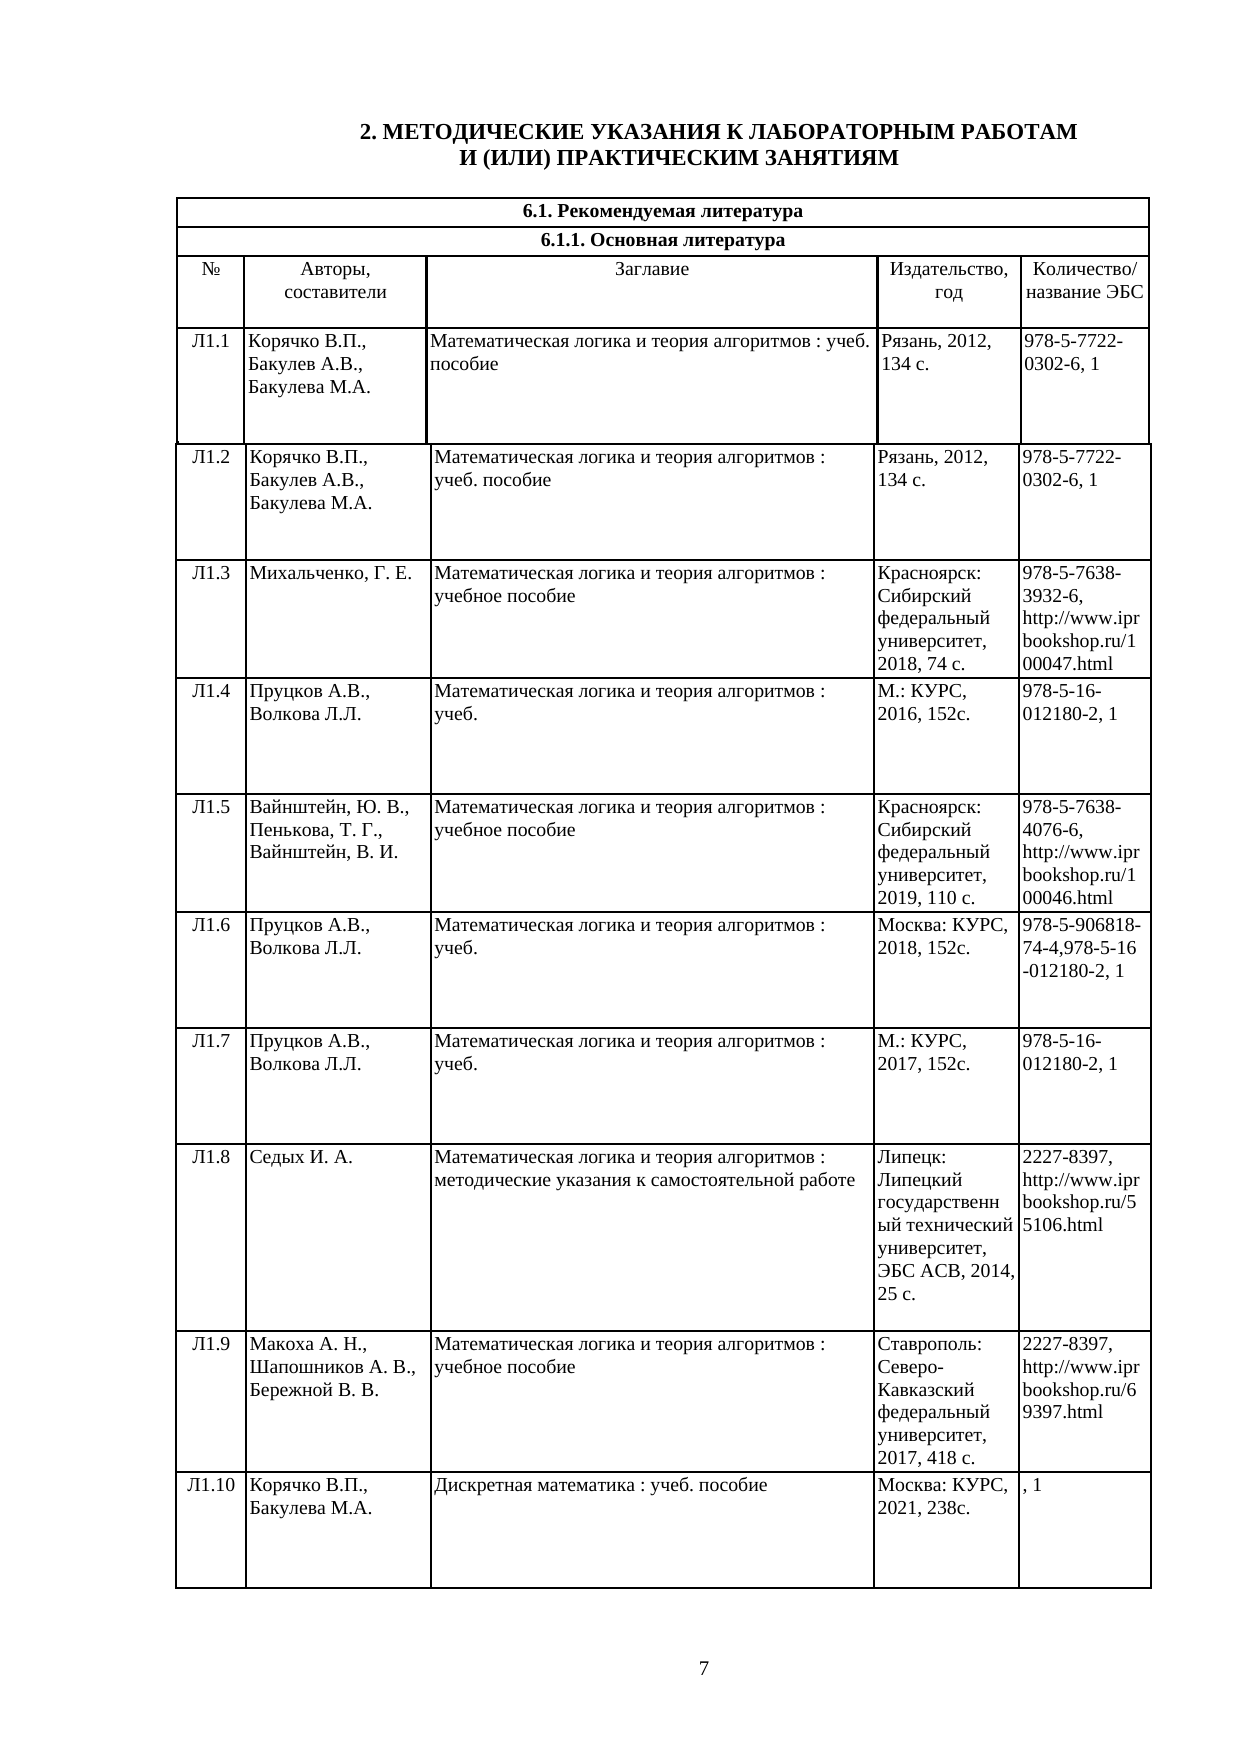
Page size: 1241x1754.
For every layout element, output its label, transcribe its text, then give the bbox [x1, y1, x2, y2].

table_cell 978-5-7638- 4076-6, http://www.ipr bookshop.ru/1 00046.html [1020, 795, 1150, 911]
table_cell Корячко В.П., Бакулева М.А. [247, 1473, 430, 1587]
table_cell Корячко В.П., Бакулев А.В., Бакулева М.А. [245, 329, 425, 443]
table_cell Математическая логика и теория алгоритмов : методические указания к самостоятельной работе [432, 1145, 873, 1330]
table_cell Л1.1 [178, 329, 243, 443]
table_cell Л1.5 [177, 795, 245, 911]
table_cell 978-5-16- 012180-2, 1 [1020, 679, 1150, 793]
table_cell Математическая логика и теория алгоритмов : учеб. пособие [428, 329, 876, 443]
table_cell 978-5-7722- 0302-6, 1 [1022, 329, 1148, 443]
table_cell Математическая логика и теория алгоритмов : учебное пособие [432, 795, 873, 911]
table_cell 978-5-16- 012180-2, 1 [1020, 1029, 1150, 1143]
table_cell № [178, 257, 243, 327]
table_cell Пруцков А.В., Волкова Л.Л. [247, 1029, 430, 1143]
table_cell Математическая логика и теория алгоритмов : учеб. [432, 1029, 873, 1143]
table_cell Москва: КУРС, 2018, 152с. [875, 913, 1018, 1027]
table_cell Корячко В.П., Бакулев А.В., Бакулева М.А. [247, 445, 430, 559]
table_cell Седых И. А. [247, 1145, 430, 1330]
table_cell Красноярск: Сибирский федеральный университет, 2018, 74 с. [875, 561, 1018, 677]
table_cell , 1 [1020, 1473, 1150, 1587]
table_cell Л1.4 [177, 679, 245, 793]
table_cell Количество/ название ЭБС [1022, 257, 1148, 327]
table_header 6.1. Рекомендуемая литература [178, 199, 1148, 226]
table_cell М.: КУРС, 2016, 152с. [875, 679, 1018, 793]
table_cell Пруцков А.В., Волкова Л.Л. [247, 913, 430, 1027]
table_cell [432, 1332, 873, 1471]
table_cell Л1.9 [177, 1332, 245, 1471]
table_cell Л1.10 [177, 1473, 245, 1587]
table_cell 2227-8397, http://www.ipr bookshop.ru/5 5106.html [1020, 1145, 1150, 1330]
table_cell 978-5-906818- 74-4,978-5-16 -012180-2, 1 [1020, 913, 1150, 1027]
table_cell Пруцков А.В., Волкова Л.Л. [247, 679, 430, 793]
table_cell Красноярск: Сибирский федеральный университет, 2019, 110 с. [875, 795, 1018, 911]
table_cell Математическая логика и теория алгоритмов : учебное пособие [432, 561, 873, 677]
table_cell Издательство, год [879, 257, 1020, 327]
table_cell Заглавие [428, 257, 876, 327]
table_cell Л1.3 [177, 561, 245, 677]
table_cell Л1.6 [177, 913, 245, 1027]
table_cell 978-5-7722- 0302-6, 1 [1020, 445, 1150, 559]
table_cell Вайнштейн, Ю. В., Пенькова, Т. Г., Вайнштейн, В. И. [247, 795, 430, 911]
table_cell Дискретная математика : учеб. пособие [432, 1473, 873, 1587]
table_cell Математическая логика и теория алгоритмов : учеб. [432, 913, 873, 1027]
table_cell Ставрополь: Северо- Кавказский федеральный университет, 2017, 418 с. [875, 1332, 1018, 1471]
table_cell Рязань, 2012, 134 с. [875, 445, 1018, 559]
table_cell 2227-8397, http://www.ipr bookshop.ru/6 9397.html [1020, 1332, 1150, 1471]
table_cell Л1.8 [177, 1145, 245, 1330]
table_cell Авторы, составители [245, 257, 425, 327]
table_cell Москва: КУРС, 2021, 238с. [875, 1473, 1018, 1587]
table_cell Михальченко, Г. Е. [247, 561, 430, 677]
table_cell 978-5-7638- 3932-6, http://www.ipr bookshop.ru/1 00047.html [1020, 561, 1150, 677]
text 2. МЕТОДИЧЕСКИЕ УКАЗАНИЯ К ЛАБОРАТОРНЫМ РАБОТАМ И (ИЛИ) ПРАКТИЧЕСКИМ ЗАНЯТИЯМ [207, 118, 1152, 171]
table_cell Рязань, 2012, 134 с. [879, 329, 1020, 443]
table_cell Математическая логика и теория алгоритмов : учеб. [432, 679, 873, 793]
table_cell М.: КУРС, 2017, 152с. [875, 1029, 1018, 1143]
table_cell Л1.2 [177, 445, 245, 559]
table_cell Макоха А. Н., Шапошников А. В., Бережной В. В. [247, 1332, 430, 1471]
table_cell Л1.7 [177, 1029, 245, 1143]
table_cell 6.1.1. Основная литература [178, 228, 1148, 255]
table_cell Липецк: Липецкий государственн ый технический университет, ЭБС АСВ, 2014, 25 с. [875, 1145, 1018, 1330]
table_cell Математическая логика и теория алгоритмов : учеб. пособие [432, 445, 873, 559]
